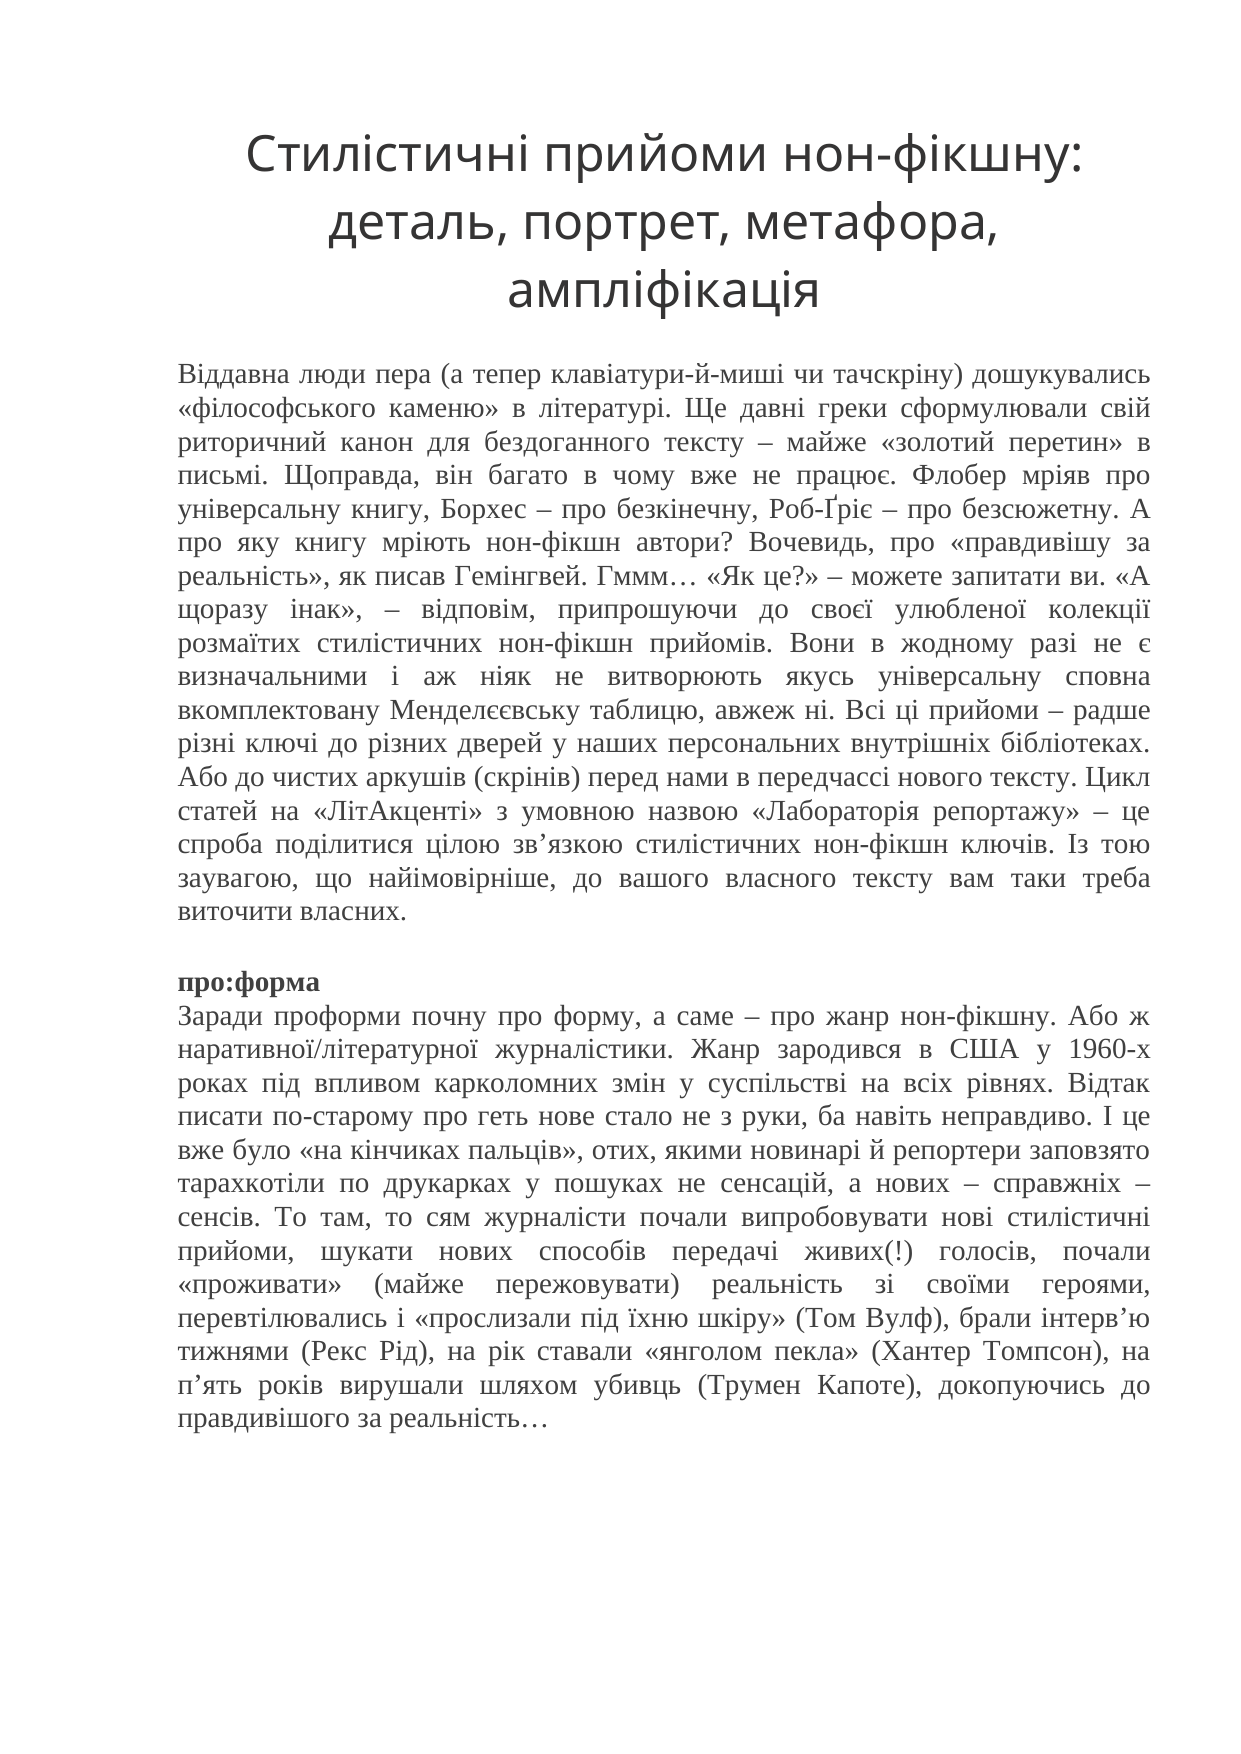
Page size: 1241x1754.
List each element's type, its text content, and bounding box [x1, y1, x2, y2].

text Стилістичні прийоми нон-фікшну: деталь, портрет, метафора, ампліфікація [177, 118, 1152, 322]
text про:форма Заради проформи почну про форму, а саме – про жанр нон-фікшну. Або ж наративної/літературної журналістики. Жанр зародився в США у 1960-х роках під впливом карколомних змін у суспільстві на всіх рівнях. Відтак писати по-старому про геть нове стало не з руки, ба навіть неправдиво. І це вже було «на кінчиках пальців», отих, якими новинарі й репортери заповзято тарахкотіли по друкарках у пошуках не сенсацій, а нових – справжніх – сенсів. То там, то сям журналісти почали випробовувати нові стилістичні прийоми, шукати нових способів передачі живих(!) голосів, почали «проживати» (майже пережовувати) реальність зі своїми героями, перевтілювались і «прослизали під їхню шкіру» (Том Вулф), брали інтерв’ю тижнями (Рекс Рід), на рік ставали «янголом пекла» (Хантер Томпсон), на п’ять років вирушали шляхом убивць (Трумен Капоте), докопуючись до правдивішого за реальність… [177, 964, 1152, 1434]
text Віддавна люди пера (а тепер клавіатури-й-миші чи тачскріну) дошукувались «філософського каменю» в літературі. Ще давні греки сформулювали свій риторичний канон для бездоганного тексту – майже «золотий перетин» в письмі. Щоправда, він багато в чому вже не працює. Флобер мріяв про універсальну книгу, Борхес – про безкінечну, Роб-Ґріє – про безсюжетну. А про яку книгу мріють нон-фікшн автори? Вочевидь, про «правдивішу за реальність», як писав Гемінгвей. Гммм… «Як це?» – можете запитати ви. «А щоразу інак», – відповім, припрошуючи до своєї улюбленої колекції розмаїтих стилістичних нон-фікшн прийомів. Вони в жодному разі не є визначальними і аж ніяк не витворюють якусь універсальну сповна вкомплектовану Менделєєвську таблицю, авжеж ні. Всі ці прийоми – радше різні ключі до різних дверей у наших персональних внутрішніх бібліотеках. Або до чистих аркушів (скрінів) перед нами в передчассі нового тексту. Цикл статей на «ЛітАкценті» з умовною назвою «Лабораторія репортажу» – це спроба поділитися цілою зв’язкою стилістичних нон-фікшн ключів. Із тою заувагою, що найімовірніше, до вашого власного тексту вам таки треба виточити власних. [177, 357, 1152, 927]
